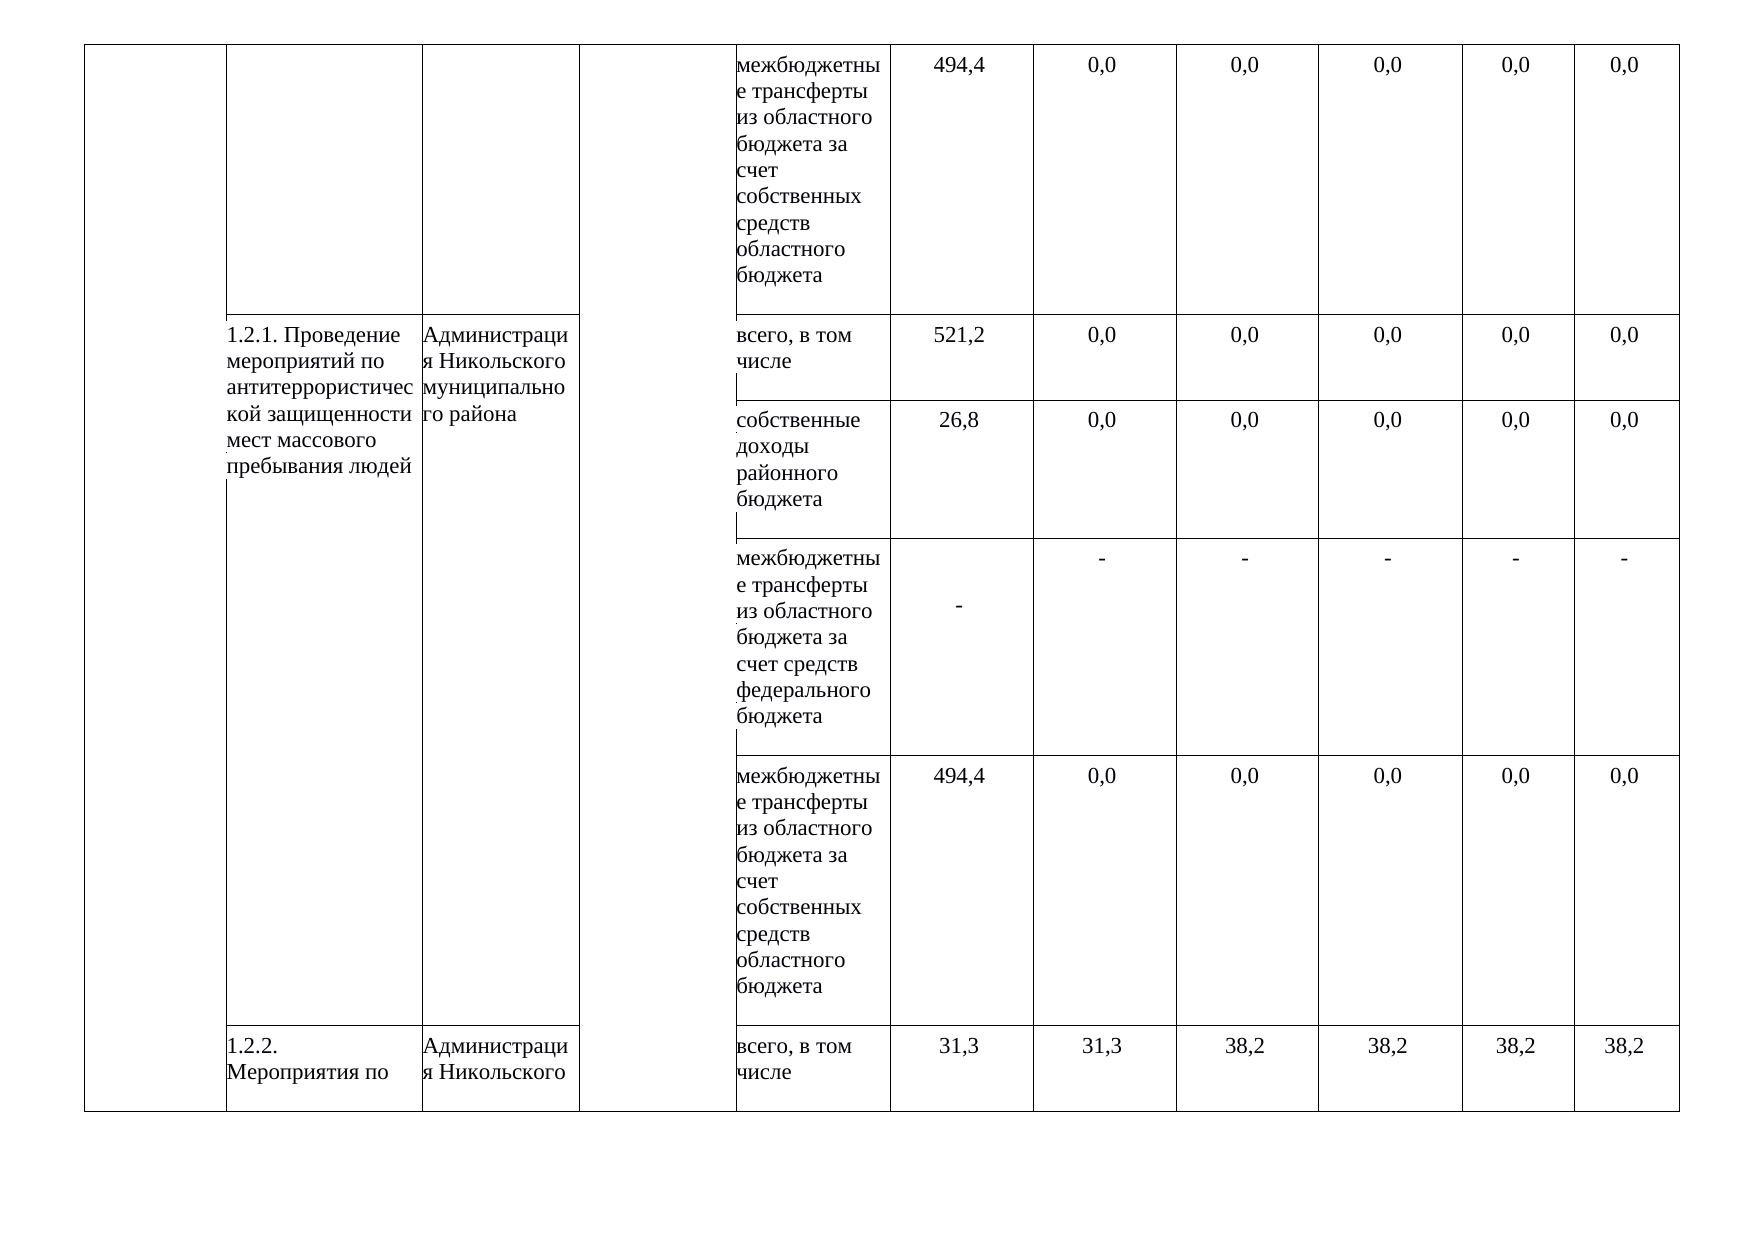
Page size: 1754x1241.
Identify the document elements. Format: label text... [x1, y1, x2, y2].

table_cell 0,0 [1463, 401, 1574, 538]
table_cell 0,0 [1034, 45, 1176, 314]
table_cell всего, в том числе [737, 315, 890, 400]
table_cell - [1463, 539, 1574, 755]
table_cell 0,0 [1575, 315, 1679, 400]
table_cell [423, 315, 579, 1025]
table_cell 494,4 [891, 756, 1033, 1025]
table_cell 31,3 [891, 1026, 1033, 1111]
table_cell 0,0 [1575, 45, 1679, 314]
table_cell 0,0 [1463, 315, 1574, 400]
table_cell 0,0 [1177, 756, 1318, 1025]
table_cell 0,0 [1319, 315, 1462, 400]
table_cell межбюджетные трансферты из областного бюджета за счет собственных средств областного бюджета [737, 756, 890, 1025]
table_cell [227, 1026, 422, 1111]
table_cell - [891, 539, 1033, 755]
table_cell всего, в том числе [737, 1026, 890, 1111]
table_cell 0,0 [1463, 45, 1574, 314]
table_cell 0,0 [1177, 401, 1318, 538]
table_cell 0,0 [1034, 756, 1176, 1025]
table_cell 0,0 [1177, 315, 1318, 400]
table_cell 38,2 [1319, 1026, 1462, 1111]
table_cell - [1034, 539, 1176, 755]
table_cell 0,0 [1034, 401, 1176, 538]
table_cell 0,0 [1177, 45, 1318, 314]
table_cell - [1177, 539, 1318, 755]
table_cell 38,2 [1575, 1026, 1679, 1111]
table_cell межбюджетные трансферты из областного бюджета за счет средств федерального бюджета [737, 539, 890, 755]
table_cell 38,2 [1463, 1026, 1574, 1111]
table_cell 0,0 [1034, 315, 1176, 400]
table_cell 521,2 [891, 315, 1033, 400]
table_cell 0,0 [1463, 756, 1574, 1025]
table_cell 0,0 [1319, 45, 1462, 314]
table_cell 1.2.1. Проведение мероприятий по антитеррористической защищенности мест массового пребывания людей [227, 315, 422, 1025]
table_cell - [1319, 539, 1462, 755]
table_cell 38,2 [1177, 1026, 1318, 1111]
table_cell 0,0 [1575, 401, 1679, 538]
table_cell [423, 1026, 579, 1111]
table_cell 0,0 [1319, 401, 1462, 538]
table_cell 0,0 [1319, 756, 1462, 1025]
table_cell - [1575, 539, 1679, 755]
table_cell 31,3 [1034, 1026, 1176, 1111]
table_cell 494,4 [891, 45, 1033, 314]
table_cell 26,8 [891, 401, 1033, 538]
table_cell 0,0 [1575, 756, 1679, 1025]
table_cell межбюджетные трансферты из областного бюджета за счет собственных средств областного бюджета [737, 45, 890, 314]
table_cell собственные доходы районного бюджета [737, 401, 890, 538]
